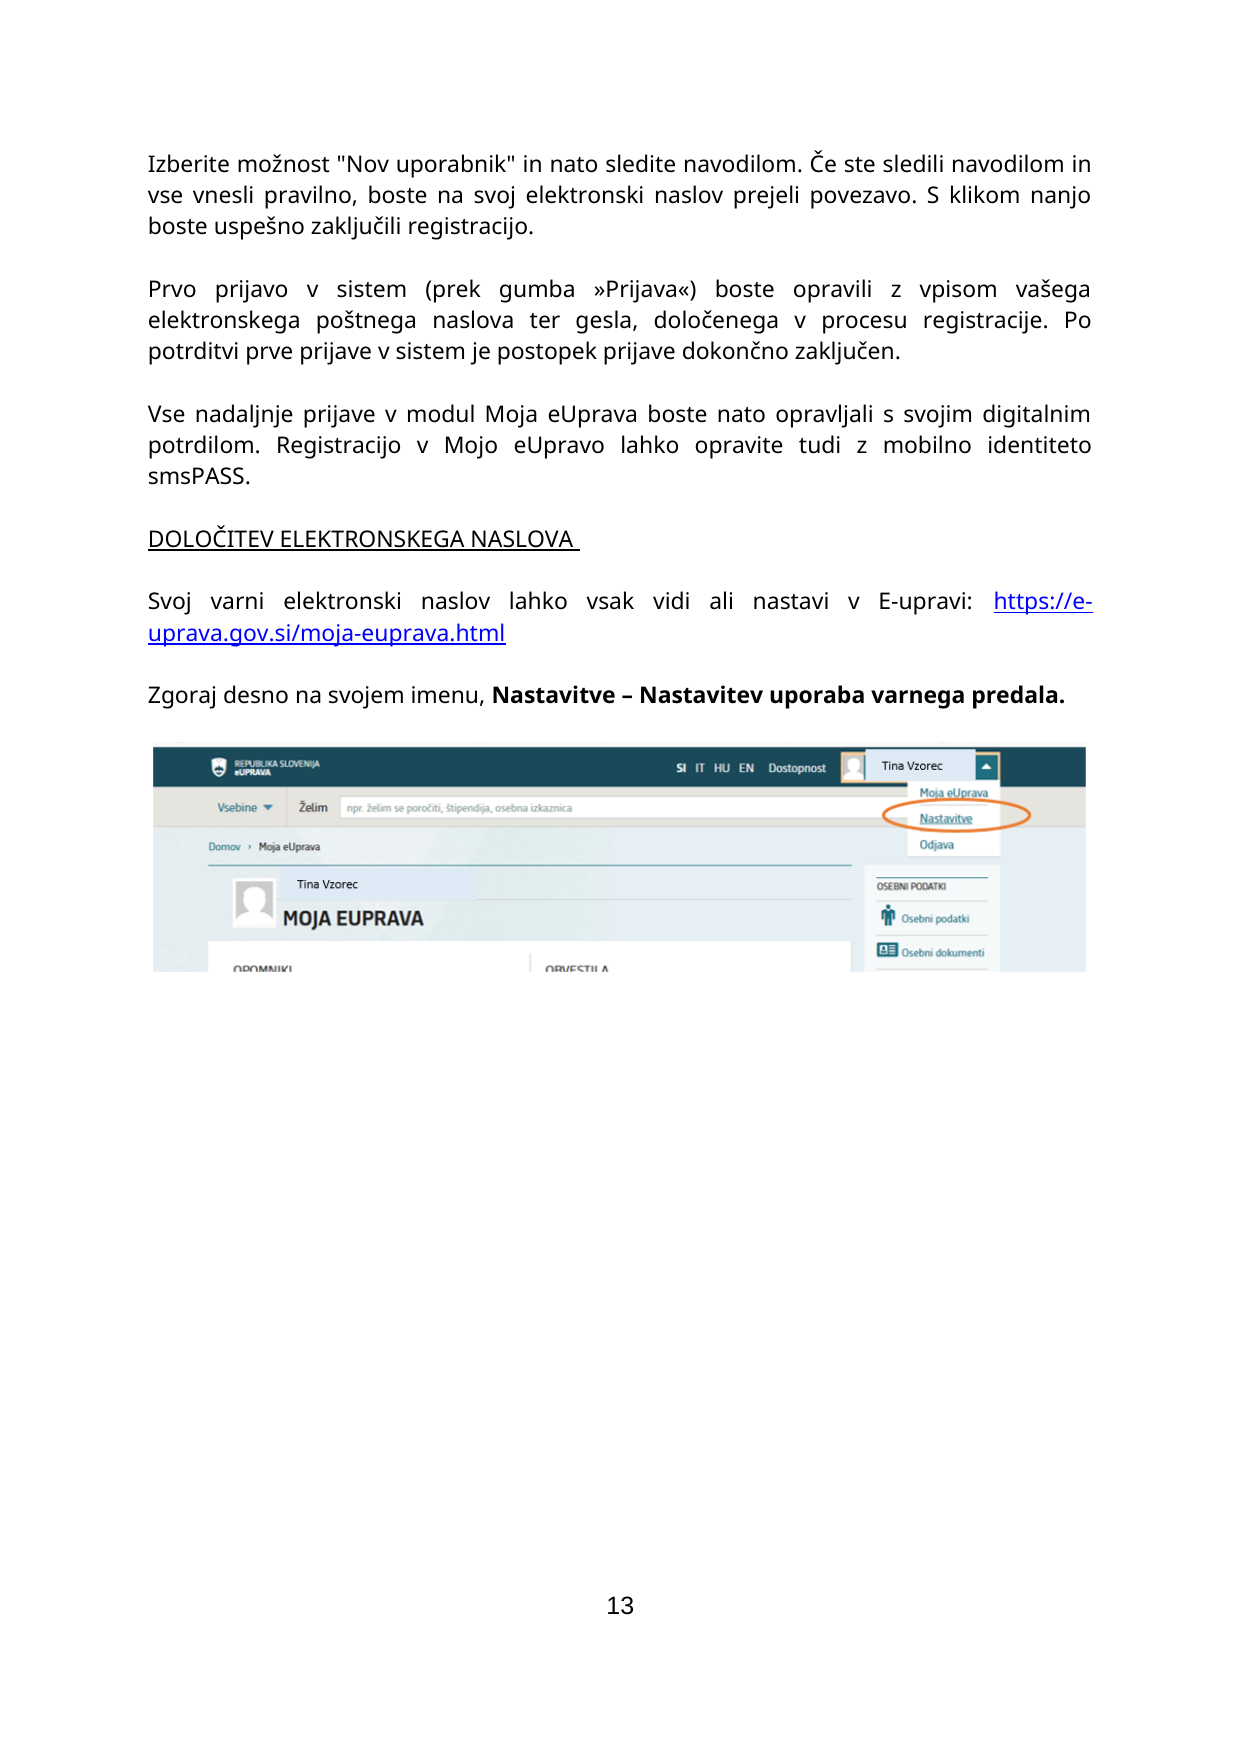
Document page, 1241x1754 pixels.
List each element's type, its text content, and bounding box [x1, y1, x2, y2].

text DOLOČITEV ELEKTRONSKEGA NASLOVA [148, 523, 1092, 554]
text Svoj varni elektronski naslov lahko vsak vidi ali nastavi v E-upravi: https://e-uprava.gov.si/moja-euprava.html [148, 585, 1092, 648]
text Izberite možnost "Nov uporabnik" in nato sledite navodilom. Če ste sledili navodilom in vse vnesli pravilno, boste na svoj elektronski naslov prejeli povezavo. S klikom nanjo boste uspešno zaključili registracijo. [148, 148, 1092, 241]
text Zgoraj desno na svojem imenu, Nastavitve – Nastavitev uporaba varnega predala. [148, 679, 1092, 710]
text Vse nadaljnje prijave v modul Moja eUprava boste nato opravljali s svojim digitalnim potrdilom. Registracijo v Mojo eUpravo lahko opravite tudi z mobilno identiteto smsPASS. [148, 398, 1092, 491]
text Prvo prijavo v sistem (prek gumba »Prijava«) boste opravili z vpisom vašega elektronskega poštnega naslova ter gesla, določenega v procesu registracije. Po potrditvi prve prijave v sistem je postopek prijave dokončno zaključen. [148, 273, 1092, 366]
picture [147, 741, 1093, 978]
